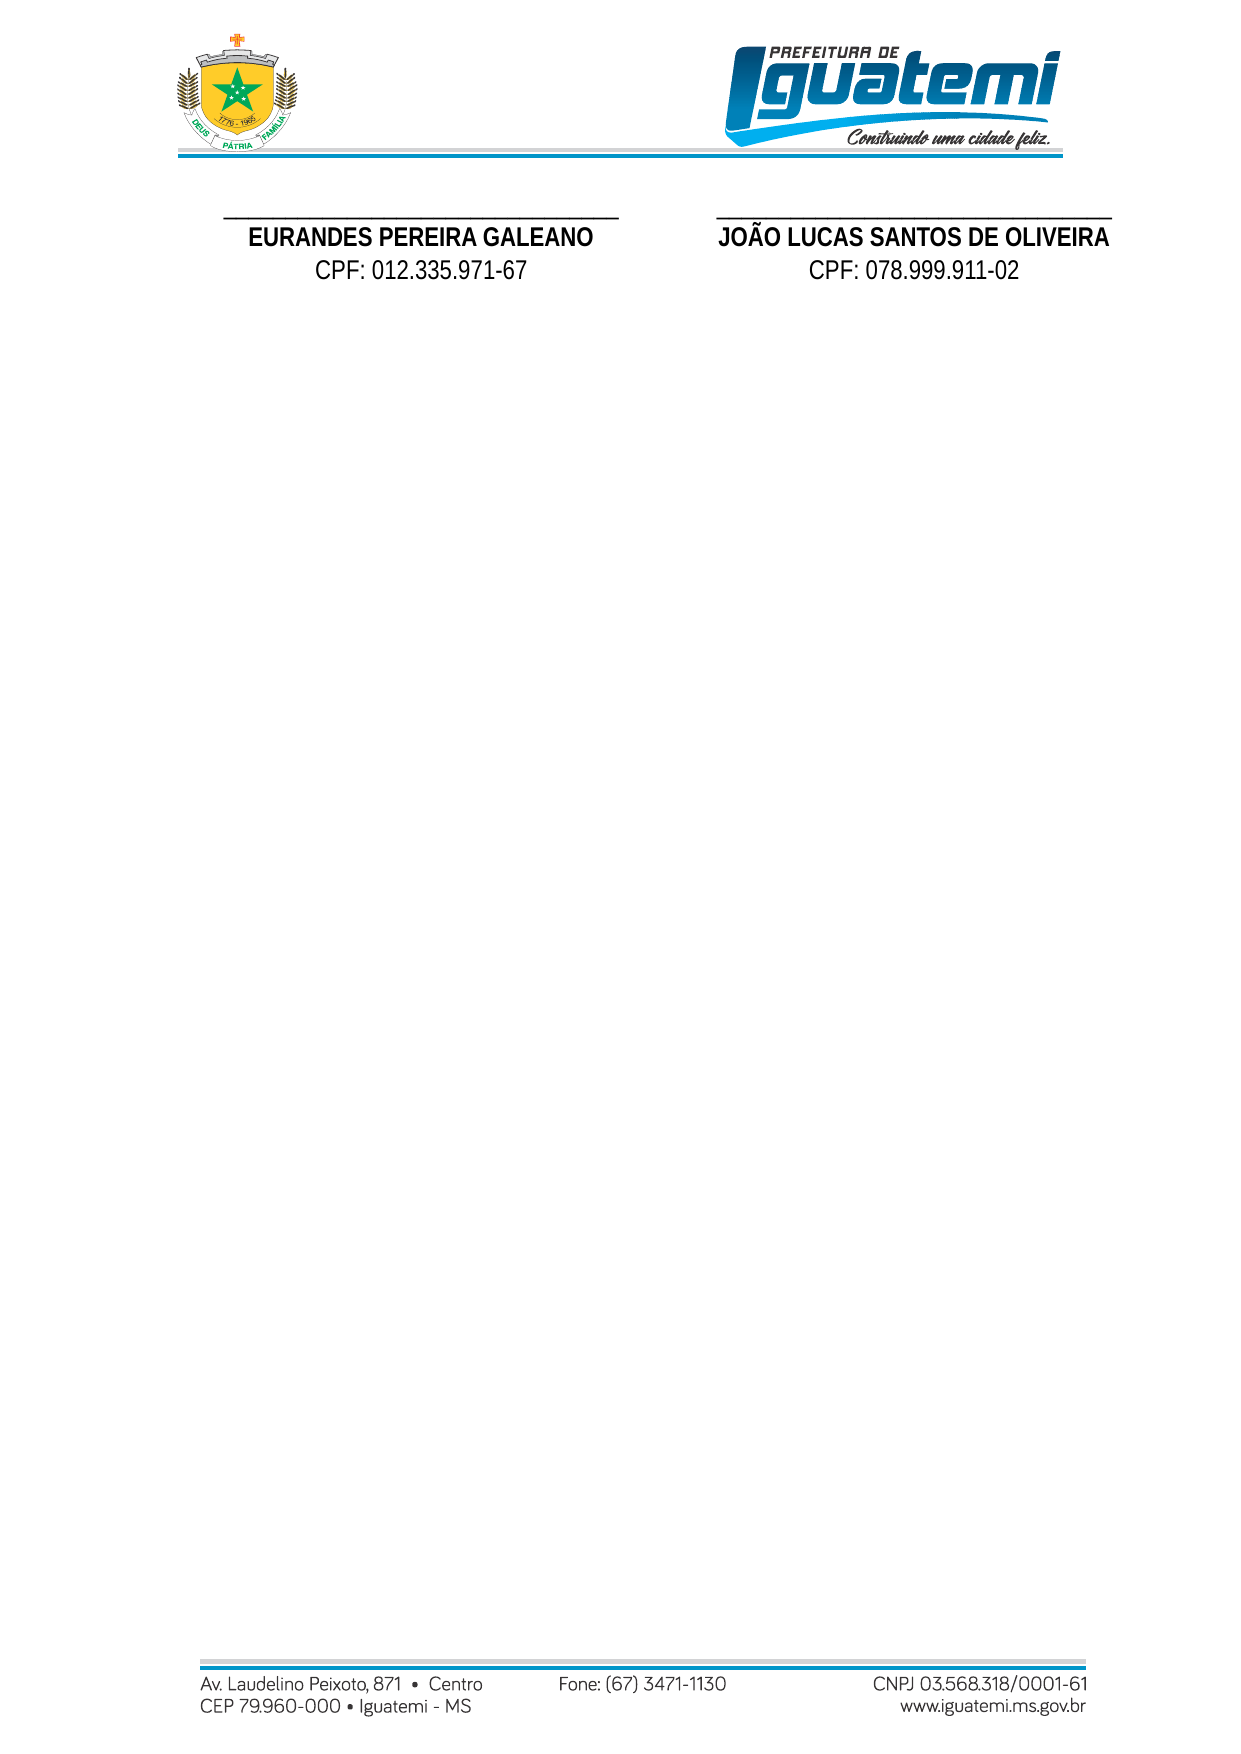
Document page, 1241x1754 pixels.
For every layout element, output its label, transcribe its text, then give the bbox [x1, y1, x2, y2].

table_header ________________________________ EURANDES PEREIRA GALEANO CPF: 012.335.971-67 [179, 189, 663, 285]
table_header ________________________________ JOÃO LUCAS SANTOS DE OLIVEIRA CPF: 078.999.911-02 [663, 189, 1165, 285]
